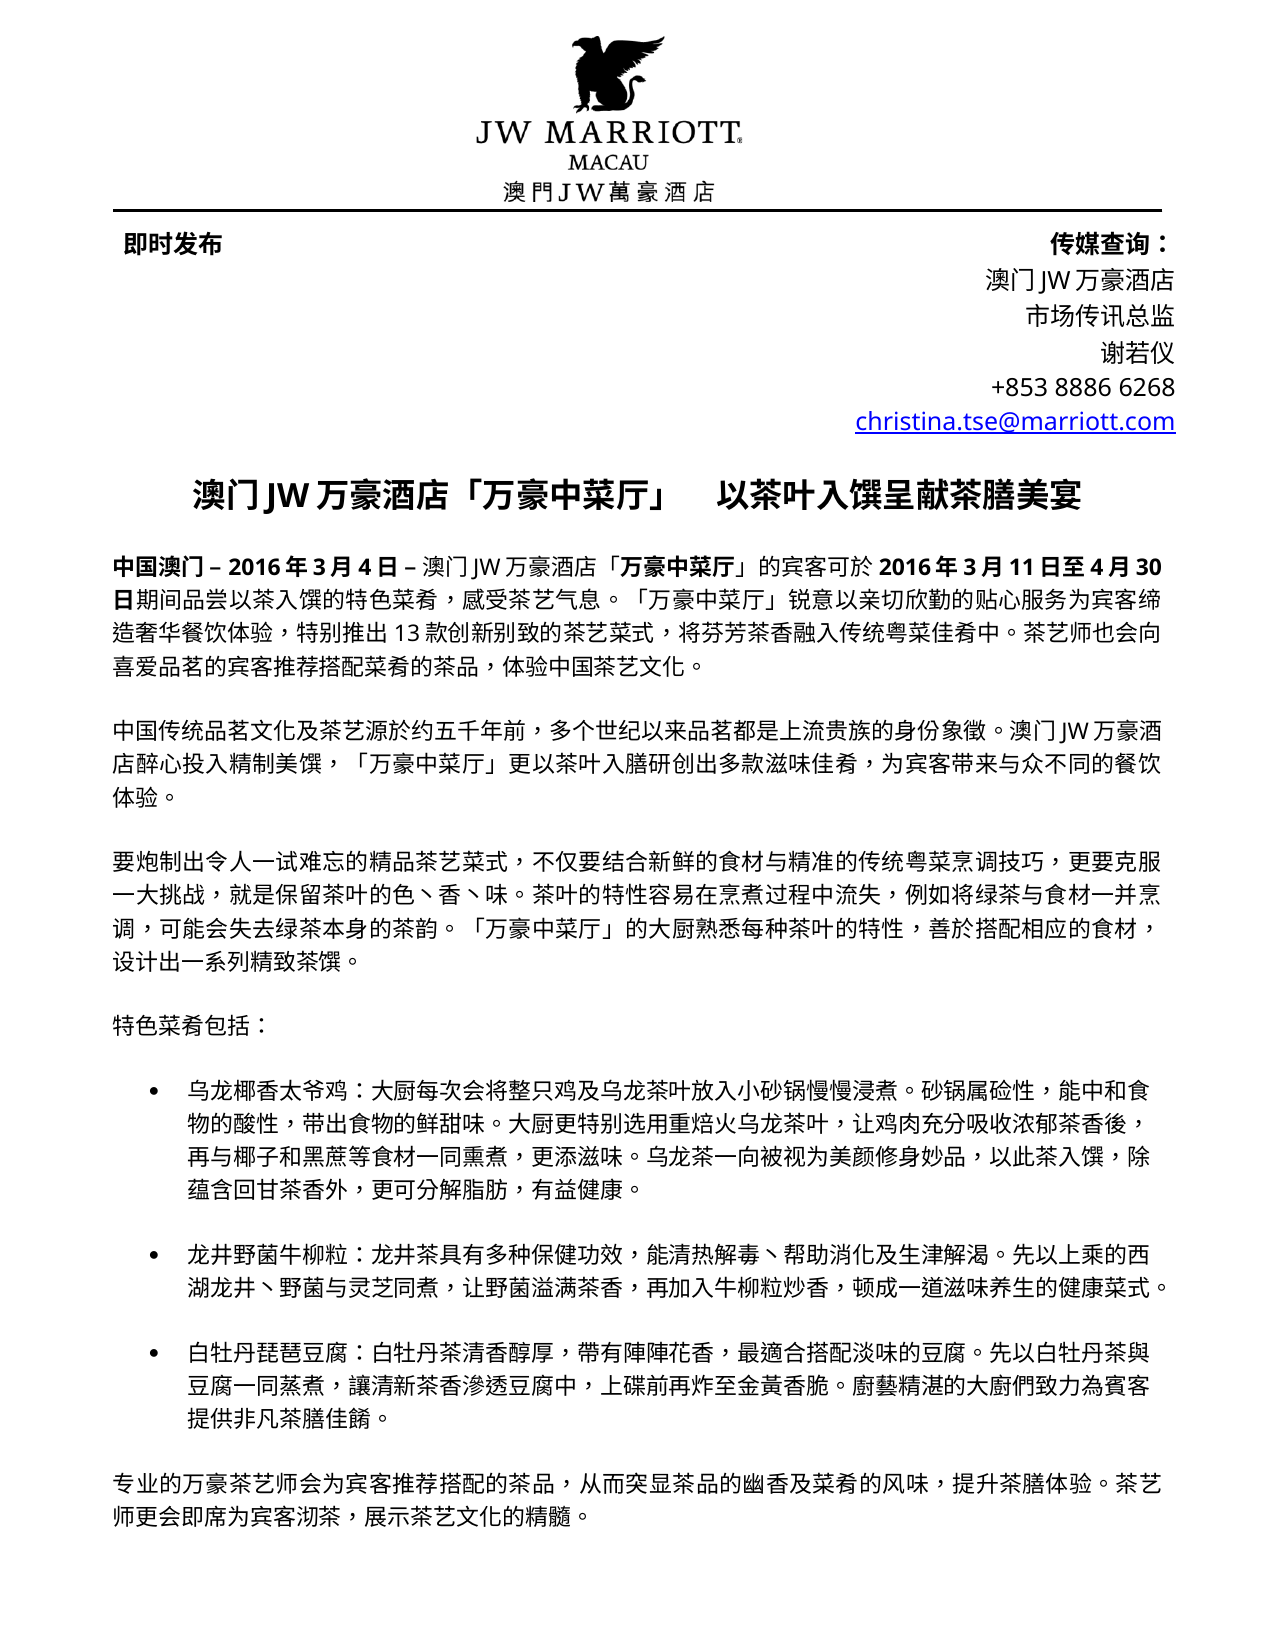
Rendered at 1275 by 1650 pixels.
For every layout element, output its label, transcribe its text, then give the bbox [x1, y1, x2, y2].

text 特色菜肴包括： [112, 1008, 1153, 1041]
text 要炮制出令人一试难忘的精品茶艺菜式，不仅要结合新鲜的食材与精准的传统粤菜烹调技巧，更要克服一大挑战，就是保留茶叶的色丶香丶味。茶叶的特性容易在烹煮过程中流失，例如将绿茶与食材一并烹调，可能会失去绿茶本身的茶韵。「万豪中菜厅」的大厨熟悉每种茶叶的特性，善於搭配相应的食材，设计出一系列精致茶馔。 [112, 844, 1162, 977]
list 龙井野菌牛柳粒：龙井茶具有多种保健功效，能清热解毒丶帮助消化及生津解渴。先以上乘的西湖龙井丶野菌与灵芝同煮，让野菌溢满茶香，再加入牛柳粒炒香，顿成一道滋味养生的健康菜式。 [150, 1237, 1153, 1303]
picture [476, 36, 743, 202]
text 专业的万豪茶艺师会为宾客推荐搭配的茶品，从而突显茶品的幽香及菜肴的风味，提升茶膳体验。茶艺师更会即席为宾客沏茶，展示茶艺文化的精髓。 [112, 1465, 1162, 1532]
text 澳门JW万豪酒店「万豪中菜厅」 以茶叶入馔呈献茶膳美宴 [112, 469, 1162, 517]
list 乌龙椰香太爷鸡：大厨每次会将整只鸡及乌龙茶叶放入小砂锅慢慢浸煮。砂锅属硷性，能中和食物的酸性，带出食物的鲜甜味。大厨更特别选用重焙火乌龙茶叶，让鸡肉充分吸收浓郁茶香後，再与椰子和黑蔗等食材一同熏煮，更添滋味。乌龙茶一向被视为美颜修身妙品，以此茶入馔，除蕴含回甘茶香外，更可分解脂肪，有益健康。 [150, 1073, 1153, 1206]
text 中国传统品茗文化及茶艺源於约五千年前，多个世纪以来品茗都是上流贵族的身份象徵。澳门JW万豪酒店醉心投入精制美馔，「万豪中菜厅」更以茶叶入膳研创出多款滋味佳肴，为宾客带来与众不同的餐饮体验。 [112, 713, 1162, 813]
text 中国澳门 – 2016年3月4日 – 澳门JW万豪酒店「万豪中菜厅」的宾客可於2016年3月11日至4月30日期间品尝以茶入馔的特色菜肴，感受茶艺气息。「万豪中菜厅」锐意以亲切欣勤的贴心服务为宾客缔造奢华餐饮体验，特别推出13款创新别致的茶艺菜式，将芬芳茶香融入传统粤菜佳肴中。茶艺师也会向喜爱品茗的宾客推荐搭配菜肴的茶品，体验中国茶艺文化。 [112, 548, 1162, 682]
list 白牡丹琵琶豆腐：白牡丹茶清香醇厚，帶有陣陣花香，最適合搭配淡味的豆腐。先以白牡丹茶與豆腐一同蒸煮，讓清新茶香滲透豆腐中，上碟前再炸至金黃香脆。廚藝精湛的大廚們致力為賓客提供非凡茶膳佳餚。 [150, 1334, 1153, 1434]
table_header [90, 224, 1244, 469]
